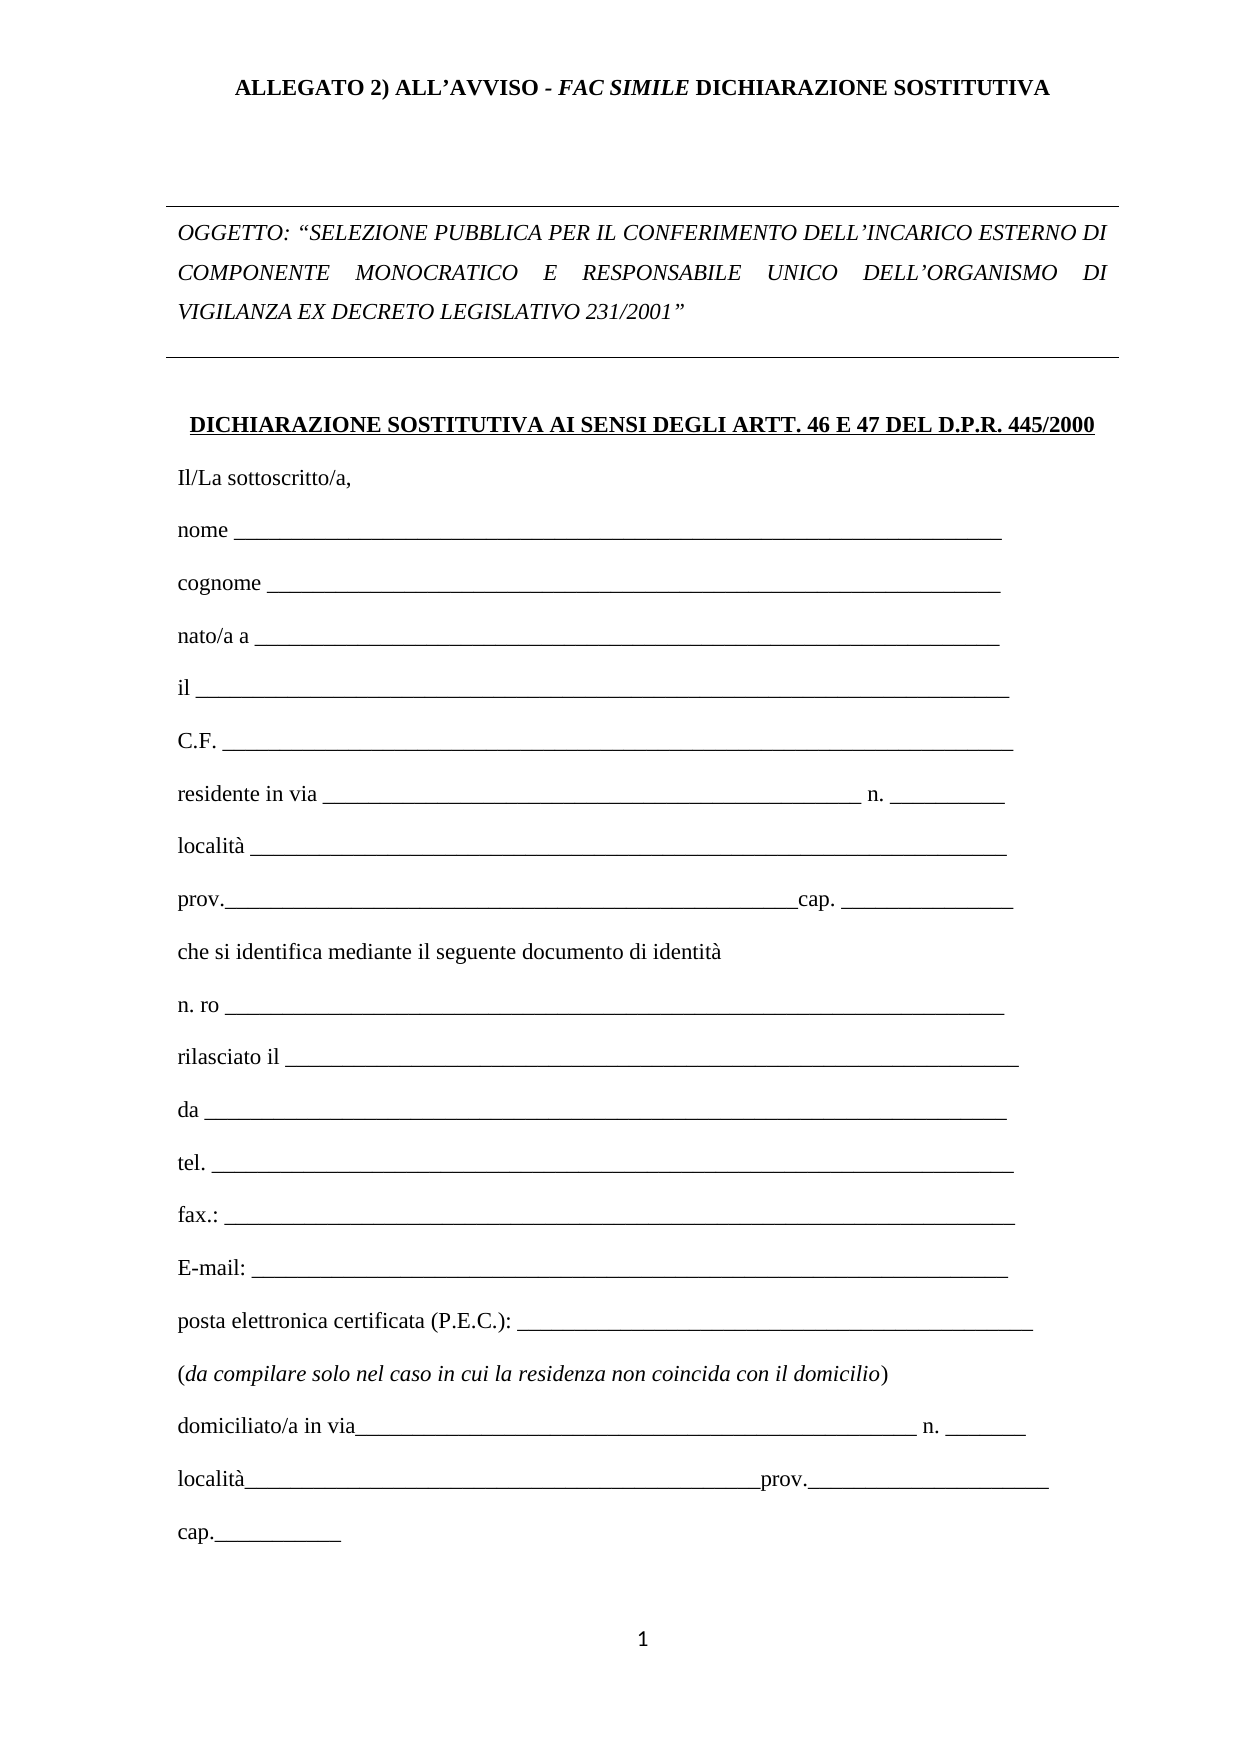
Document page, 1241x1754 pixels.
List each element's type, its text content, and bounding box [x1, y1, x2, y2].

text domiciliato/a in via_________________________________________________ n. _______ [177, 1412, 1107, 1439]
text che si identifica mediante il seguente documento di identità [177, 938, 1107, 964]
text località_____________________________________________prov._____________________ cap.___________ [177, 1465, 1107, 1544]
text il _______________________________________________________________________ [177, 674, 1107, 701]
text Il/La sottoscritto/a, [177, 463, 1107, 490]
text nato/a a _________________________________________________________________ [177, 622, 1107, 648]
text rilasciato il ________________________________________________________________ [177, 1043, 1107, 1070]
text C.F. _____________________________________________________________________ [177, 727, 1107, 753]
text (da compilare solo nel caso in cui la residenza non coincida con il domicilio) [177, 1359, 1107, 1386]
text fax.: _____________________________________________________________________ [177, 1201, 1107, 1228]
text cognome ________________________________________________________________ [177, 569, 1107, 595]
text DICHIARAZIONE SOSTITUTIVA AI SENSI DEGLI ARTT. 46 E 47 DEL D.P.R. 445/2000 [177, 411, 1107, 437]
text nome ___________________________________________________________________ [177, 516, 1107, 543]
text prov.__________________________________________________cap. _______________ [177, 885, 1107, 912]
text tel. ______________________________________________________________________ [177, 1149, 1107, 1175]
text n. ro ____________________________________________________________________ [177, 991, 1107, 1017]
text E-mail: __________________________________________________________________ [177, 1254, 1107, 1281]
text da ______________________________________________________________________ [177, 1096, 1107, 1122]
table_header OGGETTO: “SELEZIONE PUBBLICA PER IL CONFERIMENTO DELL’INCARICO ESTERNO DI COMPONENTE MONOCRATICO E RESPONSABILE UNICO DELL’ORGANISMO DI VIGILANZA EX DECRETO LEGISLATIVO 231/2001” [166, 207, 1119, 357]
text residente in via _______________________________________________ n. __________ [177, 780, 1107, 806]
text posta elettronica certificata (P.E.C.): _____________________________________________ [177, 1307, 1107, 1333]
text località __________________________________________________________________ [177, 832, 1107, 859]
